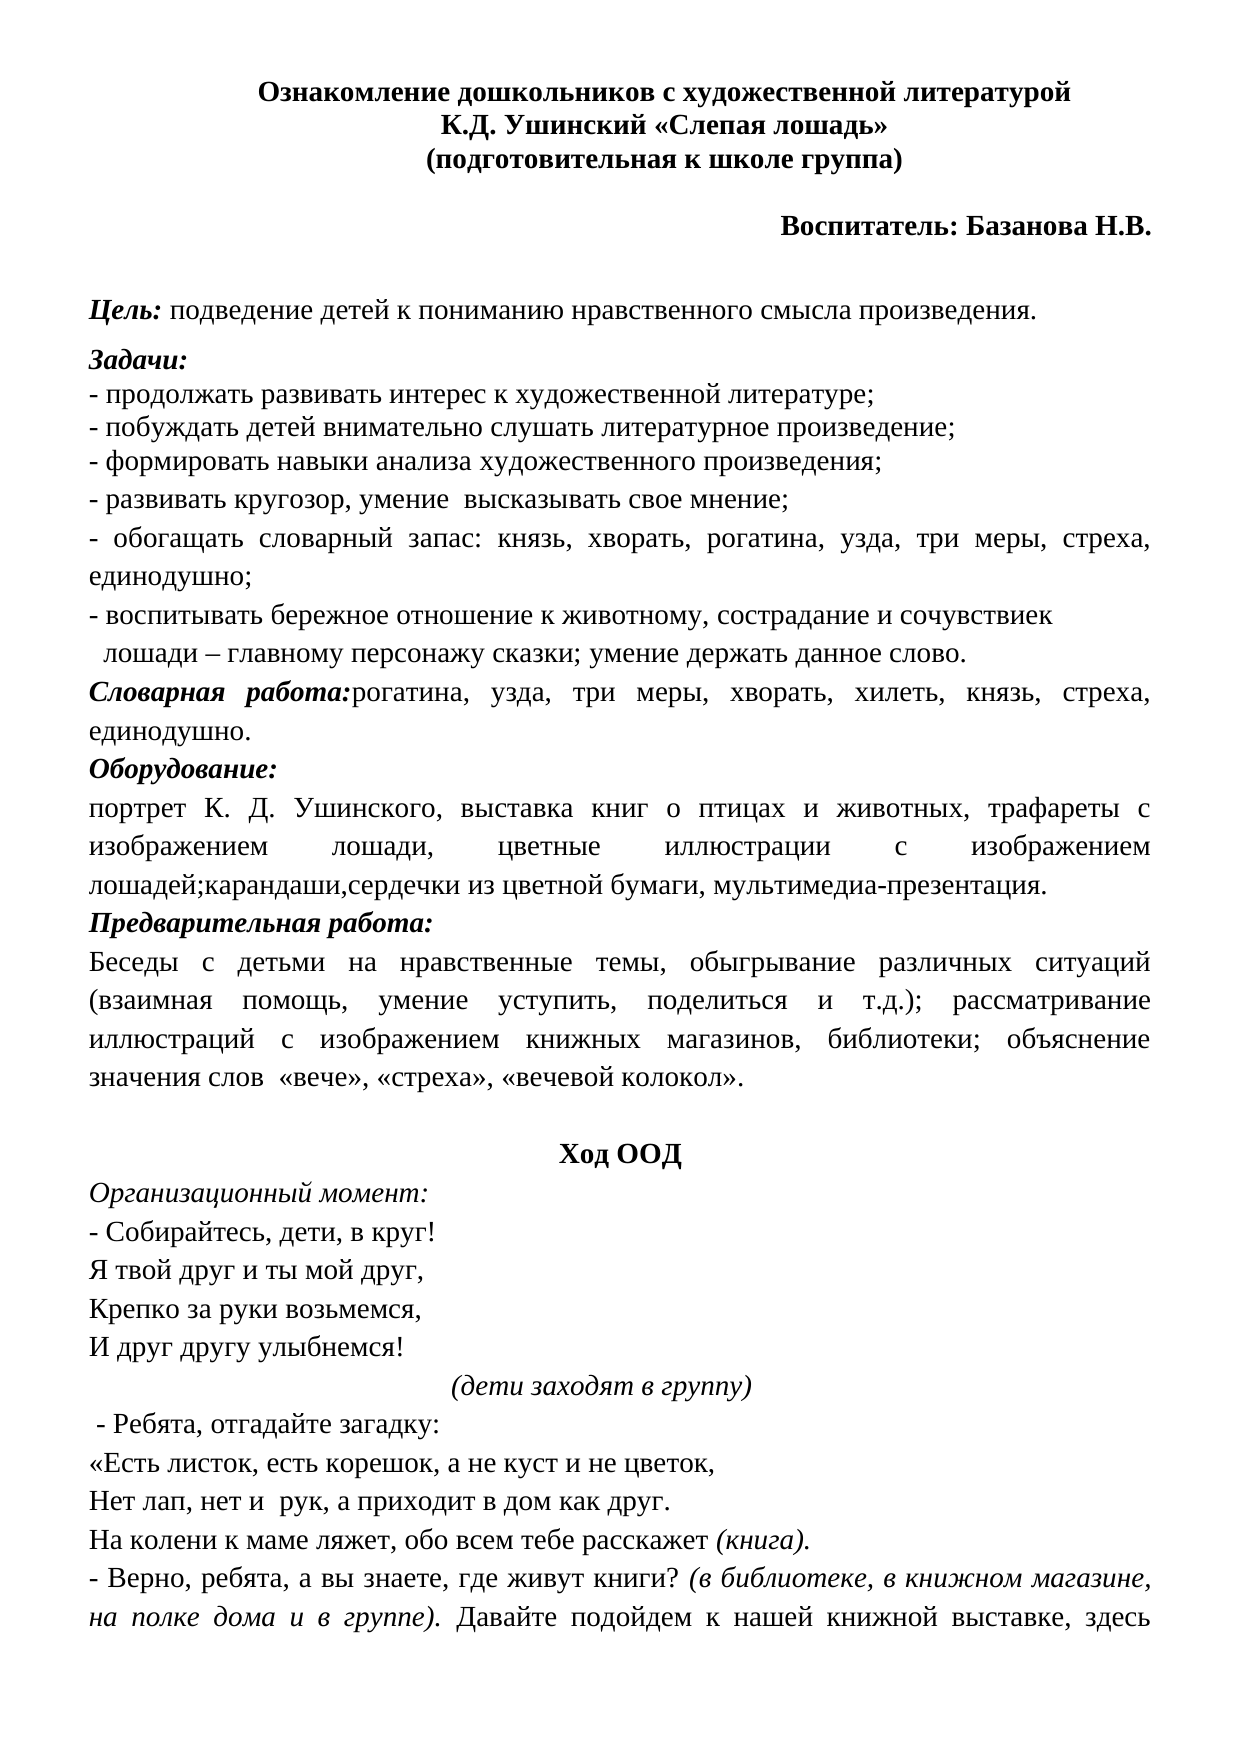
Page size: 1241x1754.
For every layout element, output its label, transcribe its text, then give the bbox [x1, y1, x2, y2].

text - формировать навыки анализа художественного произведения; [88, 443, 1152, 476]
text «Есть листок, есть корешок, а не куст и не цветок, [88, 1445, 1152, 1478]
text Предварительная работа: [88, 905, 1152, 939]
text (дети заходят в группу) [51, 1368, 1152, 1401]
text портрет К. Д. Ушинского, выставка книг о птицах и животных, трафареты с изображением лошади, цветные иллюстрации с изображением лошадей;карандаши,сердечки из цветной бумаги, мультимедиа-презентация. [88, 790, 1152, 900]
text - Ребята, отгадайте загадку: [88, 1406, 1152, 1440]
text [88, 1561, 1152, 1633]
text (подготовительная к школе группа) [177, 141, 1152, 174]
text Я твой друг и ты мой друг, [88, 1252, 1152, 1286]
text Задачи: [88, 342, 1152, 376]
text На колени к маме ляжет, обо всем тебе расскажет (книга). [88, 1522, 1152, 1556]
text - развивать кругозор, умение высказывать свое мнение; [88, 481, 1152, 515]
text - продолжать развивать интерес к художественной литературе; [88, 376, 1152, 409]
text Воспитатель: Базанова Н.В. [177, 208, 1152, 242]
text - Собирайтесь, дети, в круг! [88, 1214, 1152, 1247]
text - воспитывать бережное отношение к животному, сострадание и сочувствиек [88, 597, 1152, 631]
text - побуждать детей внимательно слушать литературное произведение; [88, 409, 1152, 443]
text Нет лап, нет и рук, а приходит в дом как друг. [88, 1483, 1152, 1517]
text Беседы с детьми на нравственные темы, обыгрывание различных ситуаций (взаимная помощь, умение уступить, поделиться и т.д.); рассматривание иллюстраций с изображением книжных магазинов, библиотеки; объяснение значения слов «вече», «стреха», «вечевой колокол». [88, 944, 1152, 1093]
text К.Д. Ушинский «Слепая лошадь» [177, 107, 1152, 141]
text Оборудование: [88, 751, 1152, 785]
text Цель: подведение детей к пониманию нравственного смысла произведения. [88, 292, 1152, 325]
text лошади – главному персонажу сказки; умение держать данное слово. [88, 636, 1152, 669]
text Организационный момент: [88, 1175, 1152, 1209]
text И друг другу улыбнемся! [88, 1329, 1152, 1363]
text Крепко за руки возьмемся, [88, 1291, 1152, 1324]
text Ознакомление дошкольников с художественной литературой [177, 74, 1152, 107]
text Ход ООД [88, 1137, 1152, 1170]
text - обогащать словарный запас: князь, хворать, рогатина, узда, три меры, стреха, единодушно; [88, 520, 1152, 592]
text Словарная работа:рогатина, узда, три меры, хворать, хилеть, князь, стреха, единодушно. [88, 674, 1152, 746]
